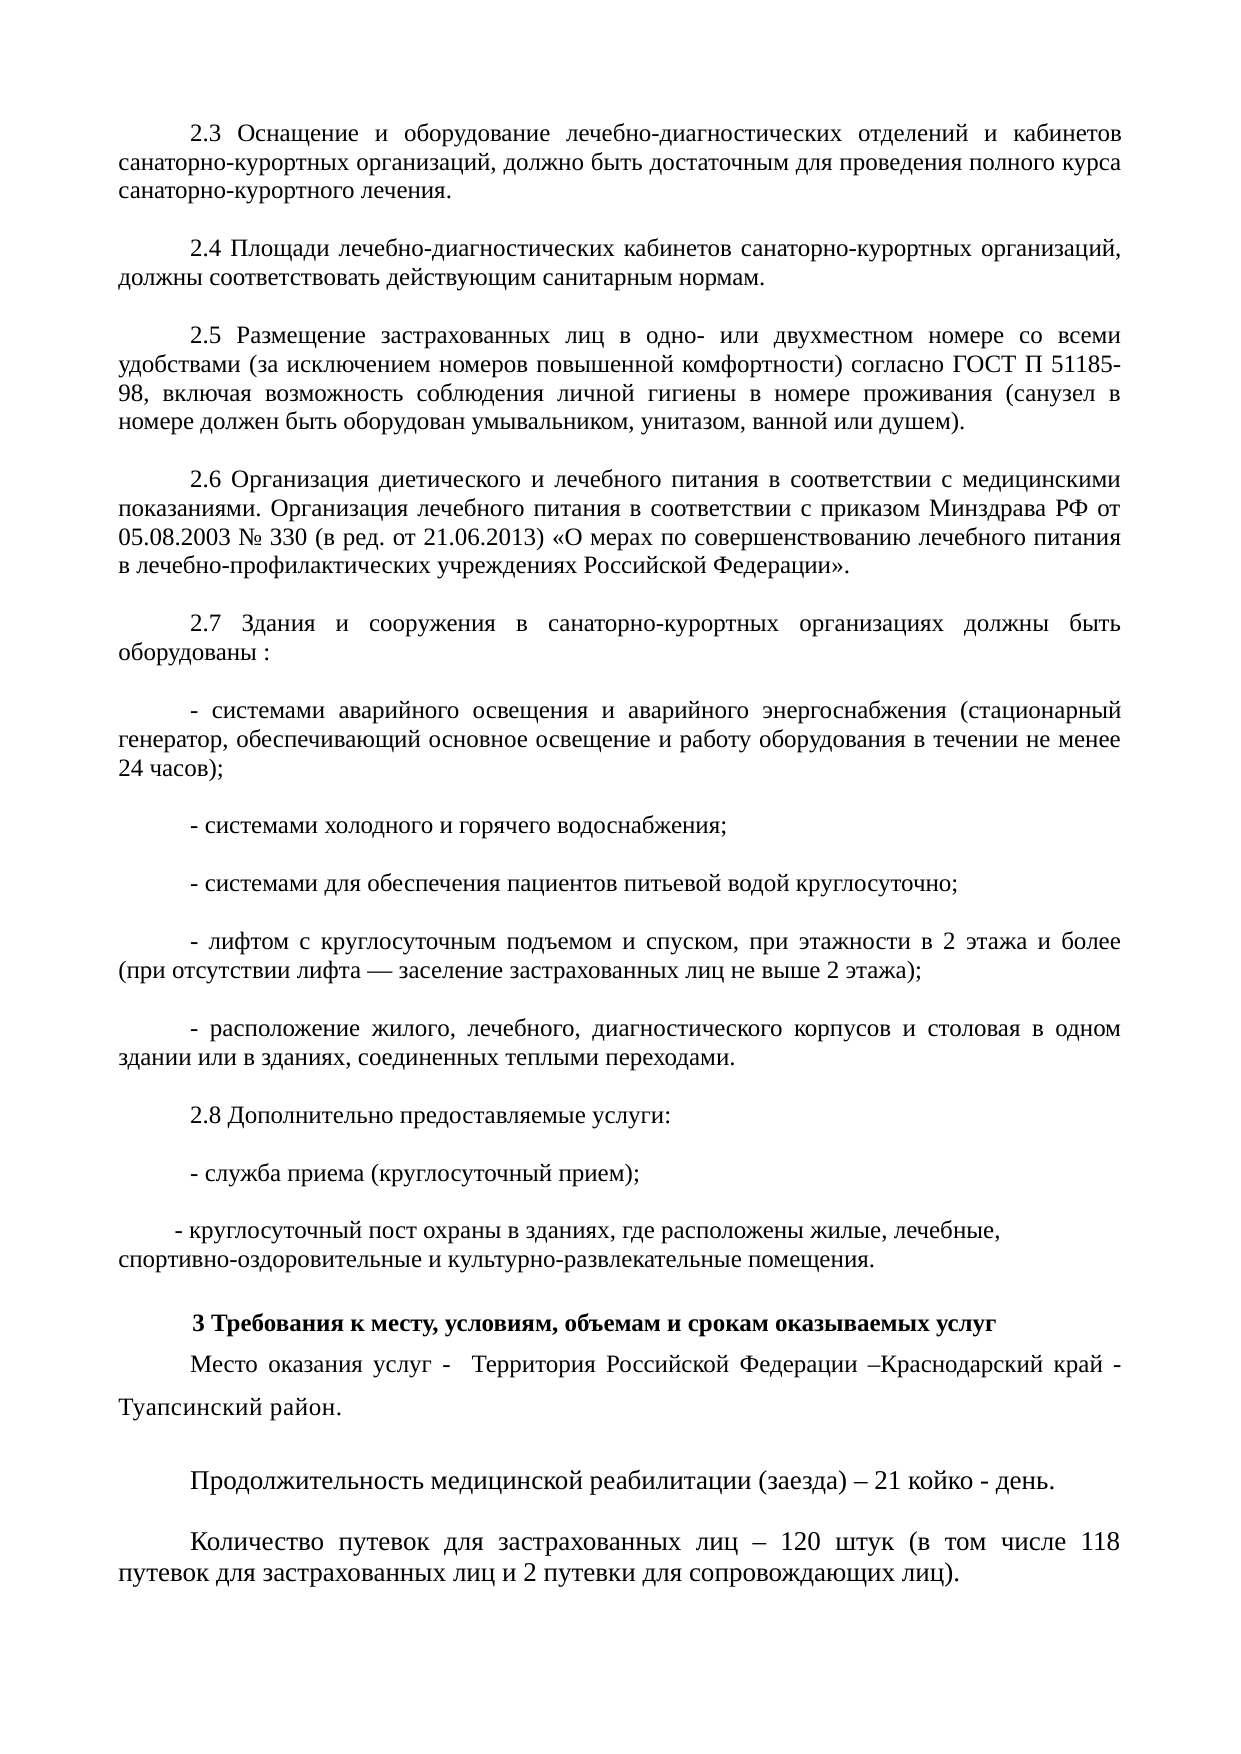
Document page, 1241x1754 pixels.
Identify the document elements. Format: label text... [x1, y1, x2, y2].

text Место оказания услуг - Территория Российской Федерации –Краснодарский край - Туапсинский район. [118, 1349, 1122, 1421]
text 2.7 Здания и сооружения в санаторно-курортных организациях должны быть оборудованы : [118, 608, 1122, 666]
text - лифтом с круглосуточным подъемом и спуском, при этажности в 2 этажа и более (при отсутствии лифта — заселение застрахованных лиц не выше 2 этажа); [118, 926, 1122, 984]
text 2.3 Оснащение и оборудование лечебно-диагностических отделений и кабинетов санаторно-курортных организаций, должно быть достаточным для проведения полного курса санаторно-курортного лечения. [118, 118, 1122, 204]
text - системами холодного и горячего водоснабжения; [118, 811, 1122, 839]
text 2.6 Организация диетического и лечебного питания в соответствии с медицинскими показаниями. Организация лечебного питания в соответствии с приказом Минздрава РФ от 05.08.2003 № 330 (в ред. от 21.06.2013) «О мерах по совершенствованию лечебного питания в лечебно-профилактических учреждениях Российской Федерации». [118, 464, 1122, 579]
text 2.4 Площади лечебно-диагностических кабинетов санаторно-курортных организаций, должны соответствовать действующим санитарным нормам. [118, 233, 1122, 291]
text 2.5 Размещение застрахованных лиц в одно- или двухместном номере со всеми удобствами (за исключением номеров повышенной комфортности) согласно ГОСТ П 51185-98, включая возможность соблюдения личной гигиены в номере проживания (санузел в номере должен быть оборудован умывальником, унитазом, ванной или душем). [118, 320, 1122, 435]
text - служба приема (круглосуточный прием); [118, 1158, 1122, 1186]
text 2.8 Дополнительно предоставляемые услуги: [118, 1100, 1122, 1128]
text - системами аварийного освещения и аварийного энергоснабжения (стационарный генератор, обеспечивающий основное освещение и работу оборудования в течении не менее 24 часов); [118, 695, 1122, 781]
text - круглосуточный пост охраны в зданиях, где расположены жилые, лечебные, спортивно-оздоровительные и культурно-развлекательные помещения. [118, 1216, 1122, 1273]
text Количество путевок для застрахованных лиц – 120 штук (в том числе 118 путевок для застрахованных лиц и 2 путевки для сопровождающих лиц). [118, 1525, 1122, 1587]
text - расположение жилого, лечебного, диагностического корпусов и столовая в одном здании или в зданиях, соединенных теплыми переходами. [118, 1013, 1122, 1071]
text 3 Требования к месту, условиям, объемам и срокам оказываемых услуг [118, 1308, 1122, 1337]
text - системами для обеспечения пациентов питьевой водой круглосуточно; [118, 868, 1122, 897]
text Продолжительность медицинской реабилитации (заезда) – 21 койко - день. [118, 1464, 1122, 1496]
